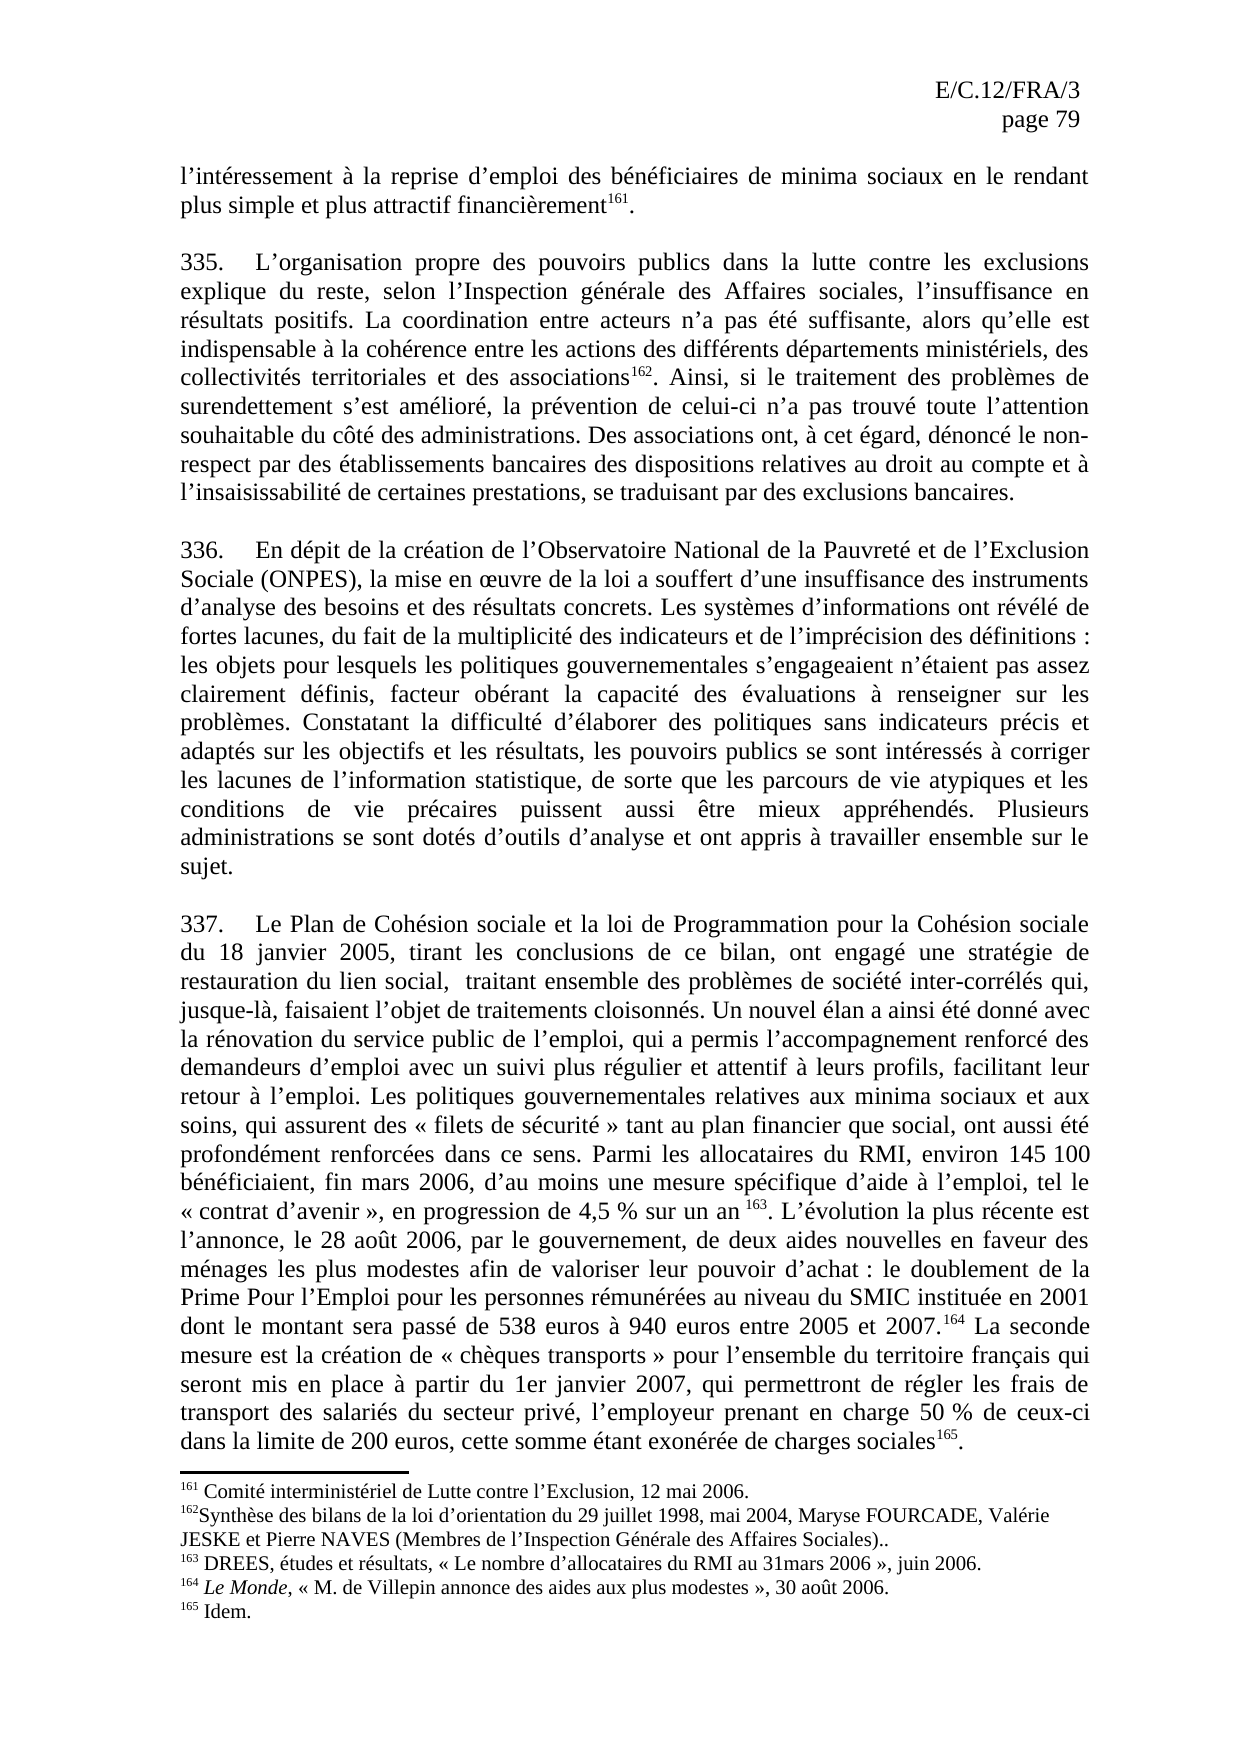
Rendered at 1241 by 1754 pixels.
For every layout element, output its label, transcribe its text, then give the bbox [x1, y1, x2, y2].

text 336. En dépit de la création de l’Observatoire National de la Pauvreté et de l’Exclusion Sociale (ONPES), la mise en œuvre de la loi a souffert d’une insuffisance des instruments d’analyse des besoins et des résultats concrets. Les systèmes d’informations ont révélé de fortes lacunes, du fait de la multiplicité des indicateurs et de l’imprécision des définitions : les objets pour lesquels les politiques gouvernementales s’engageaient n’étaient pas assez clairement définis, facteur obérant la capacité des évaluations à renseigner sur les problèmes. Constatant la difficulté d’élaborer des politiques sans indicateurs précis et adaptés sur les objectifs et les résultats, les pouvoirs publics se sont intéressés à corriger les lacunes de l’information statistique, de sorte que les parcours de vie atypiques et les conditions de vie précaires puissent aussi être mieux appréhendés. Plusieurs administrations se sont dotés d’outils d’analyse et ont appris à travailler ensemble sur le sujet. [180, 535, 1090, 880]
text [180, 161, 1090, 219]
text 337. Le Plan de Cohésion sociale et la loi de Programmation pour la Cohésion sociale du 18 janvier 2005, tirant les conclusions de ce bilan, ont engagé une stratégie de restauration du lien social, traitant ensemble des problèmes de société inter-corrélés qui, jusque-là, faisaient l’objet de traitements cloisonnés. Un nouvel élan a ainsi été donné avec la rénovation du service public de l’emploi, qui a permis l’accompagnement renforcé des demandeurs d’emploi avec un suivi plus régulier et attentif à leurs profils, facilitant leur retour à l’emploi. Les politiques gouvernementales relatives aux minima sociaux et aux soins, qui assurent des « filets de sécurité » tant au plan financier que social, ont aussi été profondément renforcées dans ce sens. Parmi les allocataires du RMI, environ 145 100 bénéficiaient, fin mars 2006, d’au moins une mesure spécifique d’aide à l’emploi, tel le « contrat d’avenir », en progression de 4,5 % sur un an . L’évolution la plus récente est l’annonce, le 28 août 2006, par le gouvernement, de deux aides nouvelles en faveur des ménages les plus modestes afin de valoriser leur pouvoir d’achat : le doublement de la Prime Pour l’Emploi pour les personnes rémunérées au niveau du SMIC instituée en 2001 dont le montant sera passé de 538 euros à 940 euros entre 2005 et 2007. La seconde mesure est la création de « chèques transports » pour l’ensemble du territoire français qui seront mis en place à partir du 1er janvier 2007, qui permettront de régler les frais de transport des salariés du secteur privé, l’employeur prenant en charge 50 % de ceux-ci dans la limite de 200 euros, cette somme étant exonérée de charges sociales. [180, 909, 1090, 1455]
text 335. L’organisation propre des pouvoirs publics dans la lutte contre les exclusions explique du reste, selon l’Inspection générale des Affaires sociales, l’insuffisance en résultats positifs. La coordination entre acteurs n’a pas été suffisante, alors qu’elle est indispensable à la cohérence entre les actions des différents départements ministériels, des collectivités territoriales et des associations. Ainsi, si le traitement des problèmes de surendettement s’est amélioré, la prévention de celui-ci n’a pas trouvé toute l’attention souhaitable du côté des administrations. Des associations ont, à cet égard, dénoncé le non-respect par des établissements bancaires des dispositions relatives au droit au compte et à l’insaisissabilité de certaines prestations, se traduisant par des exclusions bancaires. [180, 247, 1090, 506]
